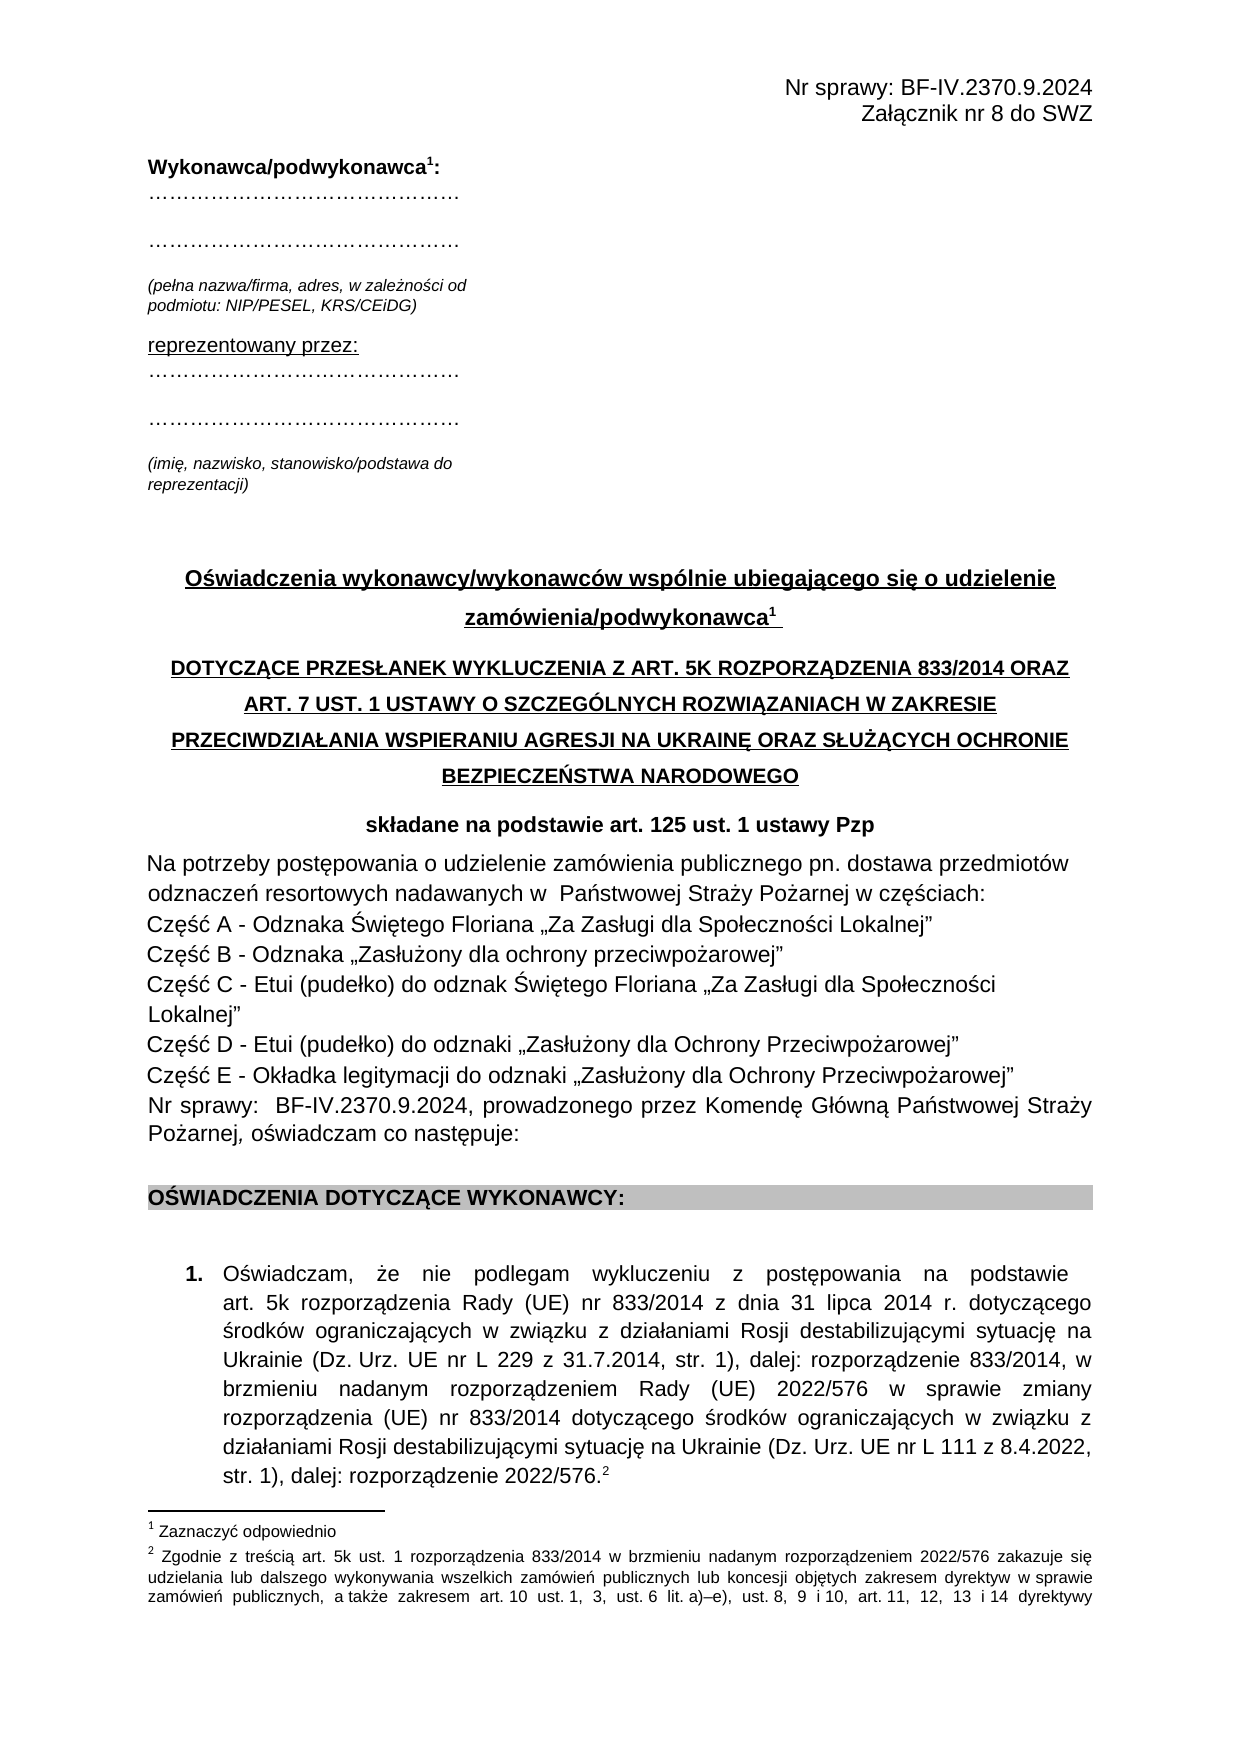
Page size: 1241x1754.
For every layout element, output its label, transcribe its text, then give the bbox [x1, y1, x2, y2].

text Część A - Odznaka Świętego Floriana „Za Zasługi dla Społeczności Lokalnej” [146, 911, 1093, 937]
text Część D - Etui (pudełko) do odznaki „Zasłużony dla Ochrony Przeciwpożarowej” [146, 1031, 1093, 1058]
text (pełna nazwa/firma, adres, w zależności od podmiotu: NIP/PESEL, KRS/CEiDG) [148, 276, 472, 315]
text ……………………………………………………………………………… [148, 180, 472, 252]
text Część B - Odznaka „Zasłużony dla ochrony przeciwpożarowej” [146, 941, 1093, 967]
text Na potrzeby postępowania o udzielenie zamówienia publicznego pn. dostawa przedmiotów odznaczeń resortowych nadawanych w Państwowej Straży Pożarnej w częściach: [146, 850, 1093, 907]
text Część C - Etui (pudełko) do odznak Świętego Floriana „Za Zasługi dla Społeczności Lokalnej” [146, 971, 1093, 1027]
text (imię, nazwisko, stanowisko/podstawa do reprezentacji) [148, 454, 472, 493]
list Oświadczam, że nie podlegam wykluczeniu z postępowania na podstawie art. 5k rozporządzenia Rady (UE) nr 833/2014 z dnia 31 lipca 2014 r. dotyczącego środków ograniczających w związku z działaniami Rosji destabilizującymi sytuację na Ukrainie (Dz. Urz. UE nr L 229 z 31.7.2014, str. 1), dalej: rozporządzenie 833/2014, w brzmieniu nadanym rozporządzeniem Rady (UE) 2022/576 w sprawie zmiany rozporządzenia (UE) nr 833/2014 dotyczącego środków ograniczających w związku z działaniami Rosji destabilizującymi sytuację na Ukrainie (Dz. Urz. UE nr L 111 z 8.4.2022, str. 1), dalej: rozporządzenie 2022/576. [185, 1260, 1093, 1488]
text składane na podstawie art. 125 ust. 1 ustawy Pzp [148, 812, 1093, 837]
text Nr sprawy: BF-IV.2370.9.2024, prowadzonego przez Komendę Główną Państwowej Straży Pożarnej, oświadczam co następuje: [148, 1092, 1093, 1146]
text Wykonawca/podwykonawca: [148, 154, 1093, 178]
text reprezentowany przez: [148, 333, 1093, 357]
text DOTYCZĄCE PRZESŁANEK WYKLUCZENIA Z ART. 5K ROZPORZĄDZENIA 833/2014 ORAZ ART. 7 UST. 1 USTAWY o szczególnych rozwiązaniach w zakresie przeciwdziałania wspieraniu agresji na Ukrainę oraz służących ochronie bezpieczeństwa narodowego [148, 656, 1093, 788]
text Część E - Okładka legitymacji do odznaki „Zasłużony dla Ochrony Przeciwpożarowej” [146, 1062, 1093, 1088]
text OŚWIADCZENIA DOTYCZĄCE WYKONAWCY: [148, 1185, 1093, 1210]
text ……………………………………………………………………………… [148, 358, 472, 430]
text Oświadczenia wykonawcy/wykonawców wspólnie ubiegającego się o udzielenie zamówienia/podwykonawca1 [148, 564, 1093, 630]
